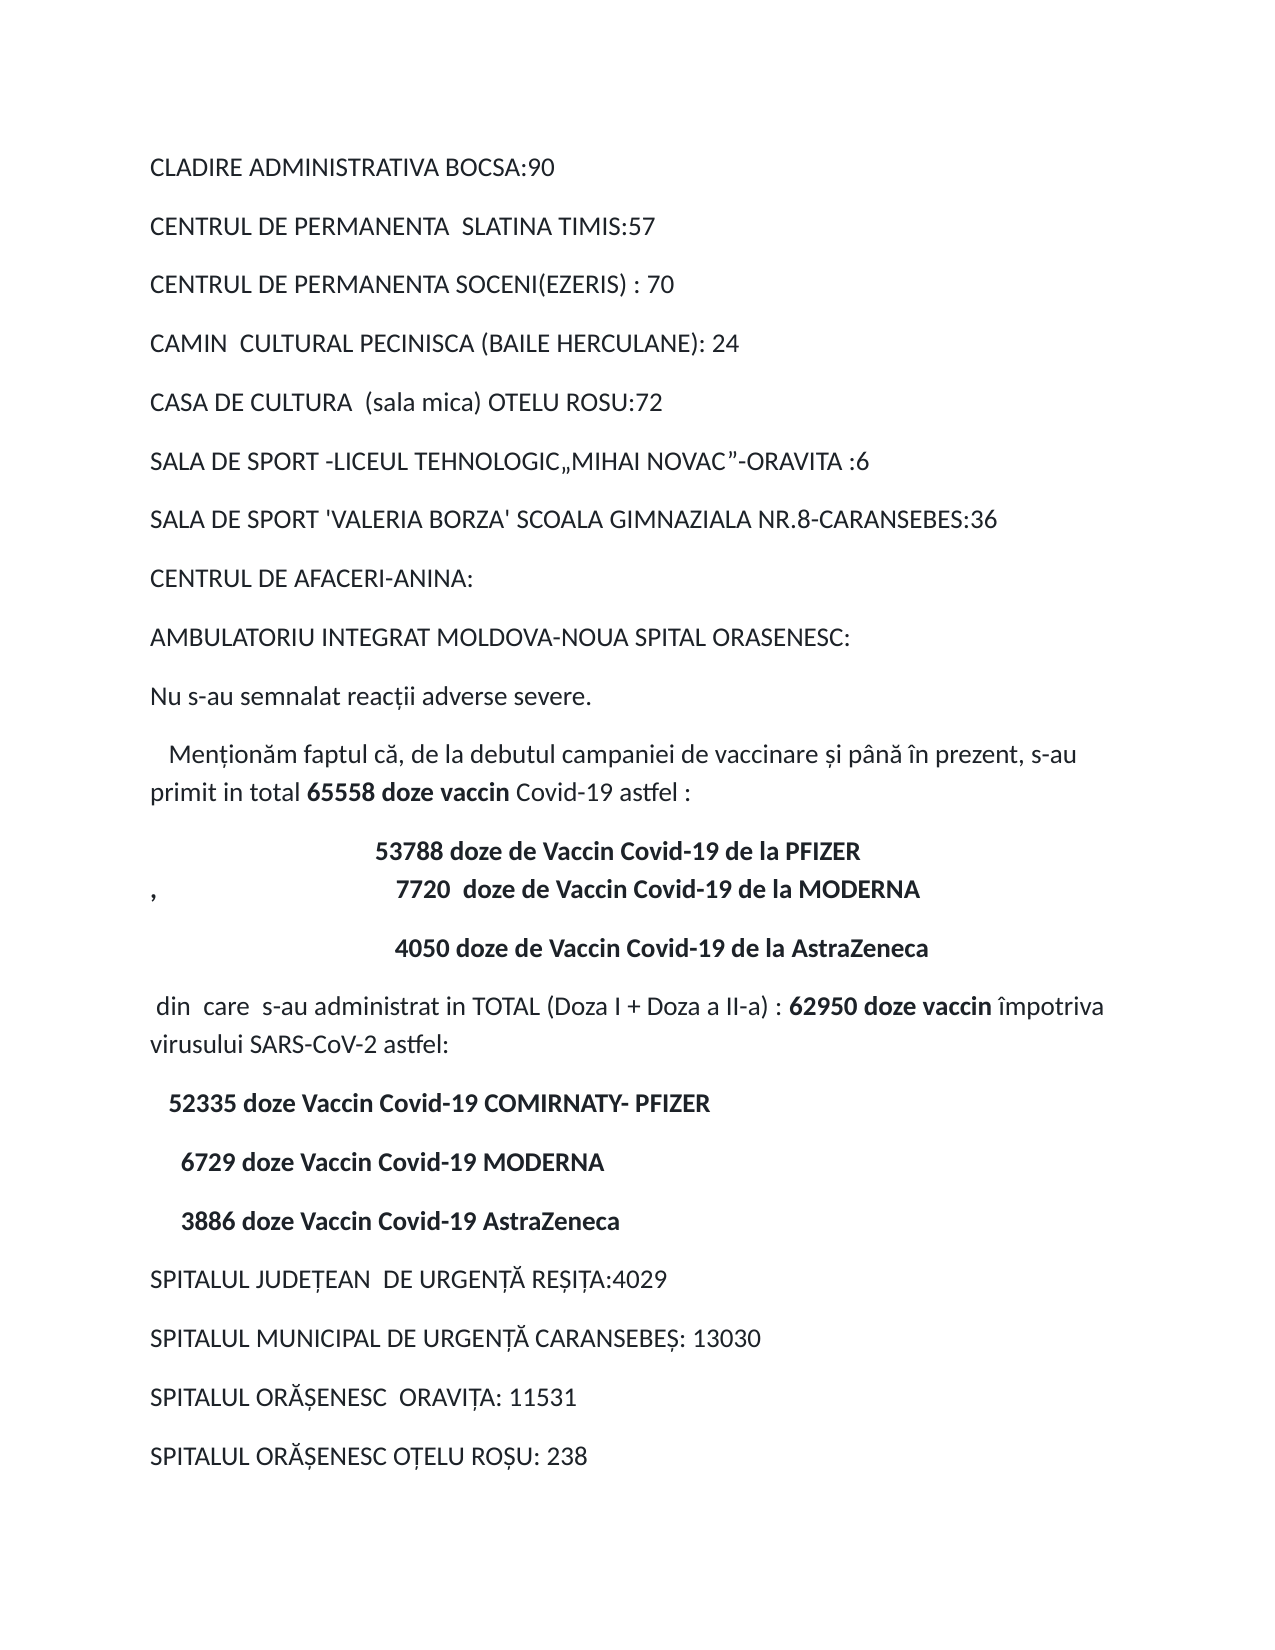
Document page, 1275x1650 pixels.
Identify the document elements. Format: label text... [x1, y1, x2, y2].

text din care s-au administrat in TOTAL (Doza I + Doza a II-a) : 62950 doze vaccin împotriva virusului SARS-CoV-2 astfel: [150, 989, 1125, 1061]
text CLADIRE ADMINISTRATIVA BOCSA:90 [150, 150, 1125, 183]
text 52335 doze Vaccin Covid-19 COMIRNATY- PFIZER [150, 1086, 1125, 1119]
text 6729 doze Vaccin Covid-19 MODERNA [150, 1145, 1125, 1178]
text CENTRUL DE PERMANENTA SLATINA TIMIS:57 [150, 209, 1125, 242]
text SPITALUL ORĂȘENESC ORAVIȚA: 11531 [150, 1380, 1125, 1413]
text SPITALUL JUDEȚEAN DE URGENȚĂ REȘIȚA:4029 [150, 1262, 1125, 1296]
text Nu s-au semnalat reacții adverse severe. [150, 679, 1125, 712]
text CENTRUL DE AFACERI-ANINA: [150, 561, 1125, 594]
text SALA DE SPORT -LICEUL TEHNOLOGIC„MIHAI NOVAC”-ORAVITA :6 [150, 444, 1125, 477]
text CAMIN CULTURAL PECINISCA (BAILE HERCULANE): 24 [150, 326, 1125, 359]
text Menționăm faptul că, de la debutul campaniei de vaccinare și până în prezent, s-au primit in total 65558 doze vaccin Covid-19 astfel : [150, 737, 1125, 808]
text 53788 doze de Vaccin Covid-19 de la PFIZER , 7720 doze de Vaccin Covid-19 de la MODERNA [150, 834, 1125, 905]
text SALA DE SPORT 'VALERIA BORZA' SCOALA GIMNAZIALA NR.8-CARANSEBES:36 [150, 502, 1125, 536]
text SPITALUL ORĂȘENESC OȚELU ROȘU: 238 [150, 1439, 1125, 1472]
text CASA DE CULTURA (sala mica) OTELU ROSU:72 [150, 385, 1125, 418]
text SPITALUL MUNICIPAL DE URGENȚĂ CARANSEBEȘ: 13030 [150, 1321, 1125, 1354]
text 4050 doze de Vaccin Covid-19 de la AstraZeneca [150, 931, 1125, 964]
text CENTRUL DE PERMANENTA SOCENI(EZERIS) : 70 [150, 267, 1125, 301]
text AMBULATORIU INTEGRAT MOLDOVA-NOUA SPITAL ORASENESC: [150, 620, 1125, 653]
text 3886 doze Vaccin Covid-19 AstraZeneca [150, 1204, 1125, 1237]
